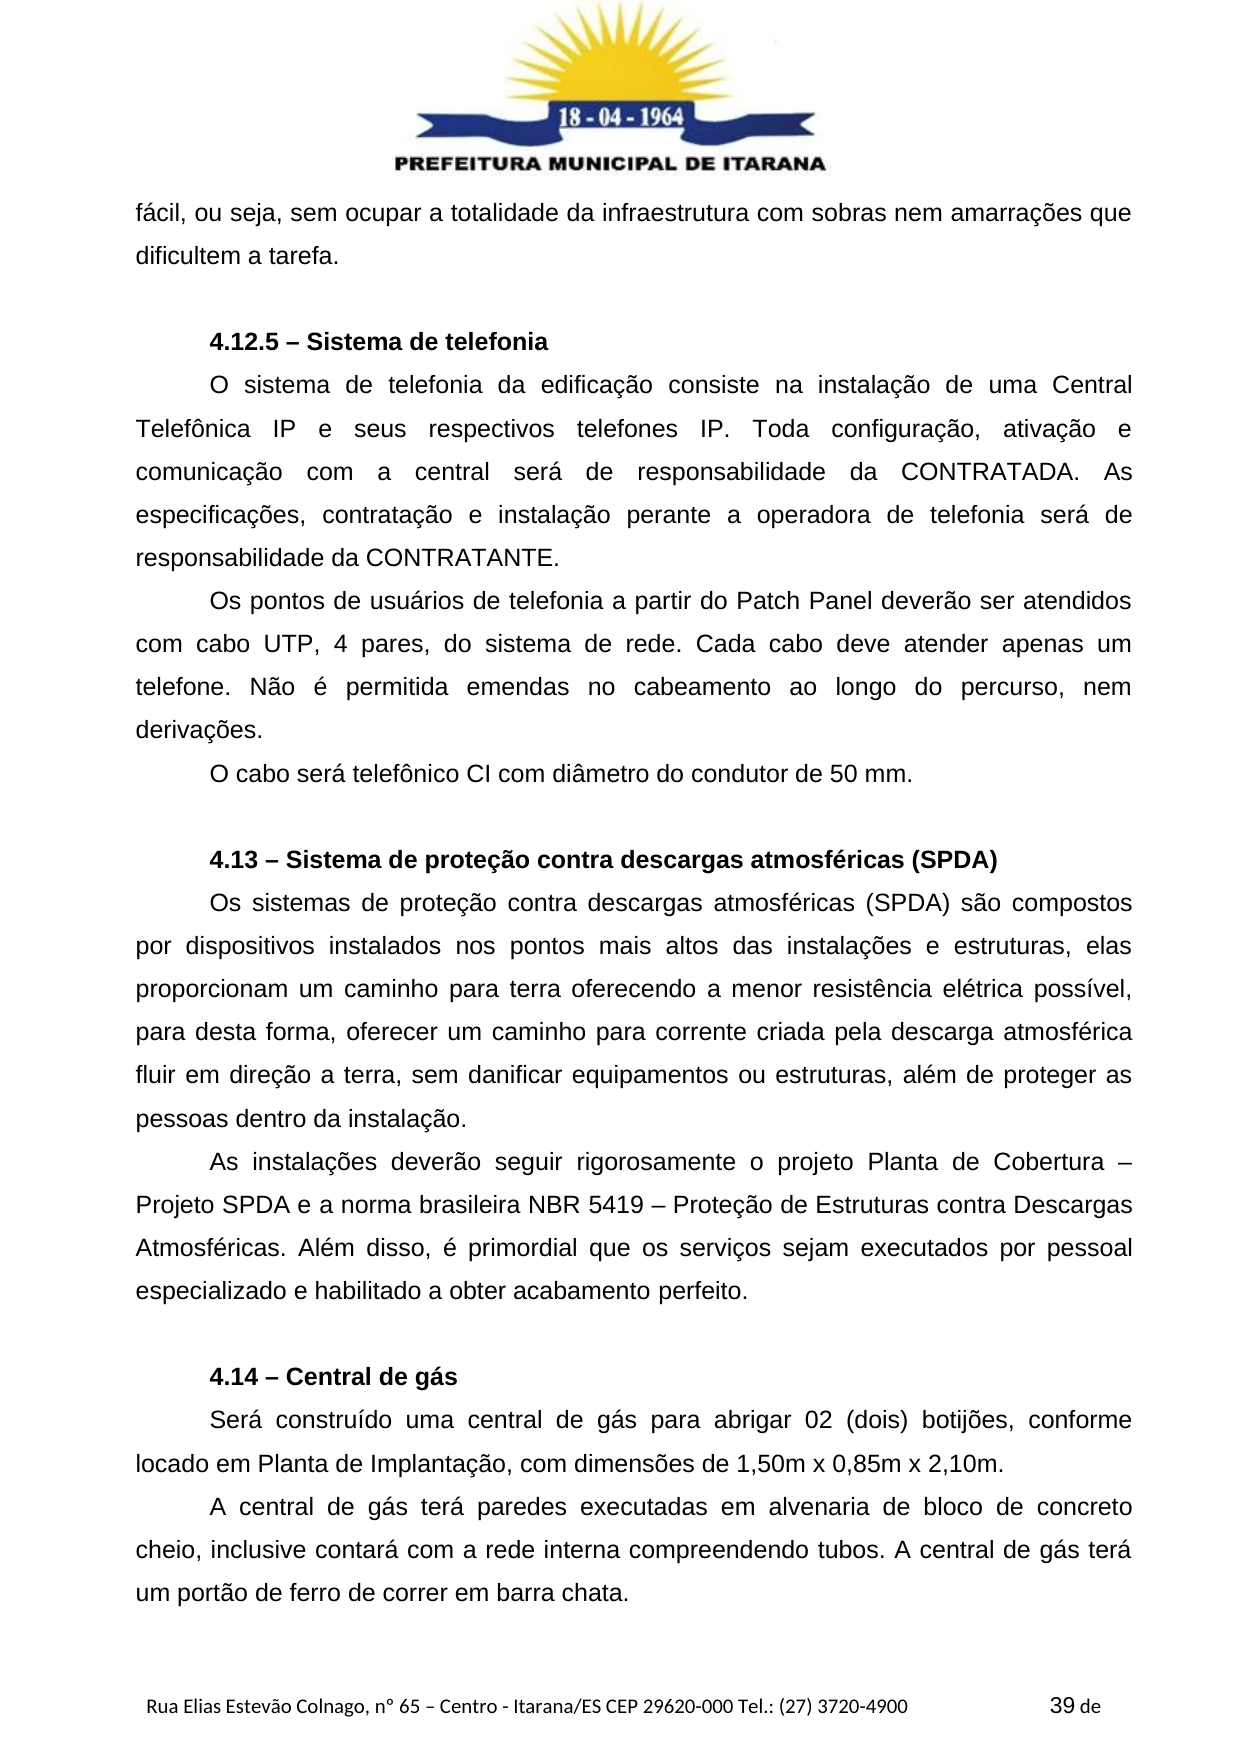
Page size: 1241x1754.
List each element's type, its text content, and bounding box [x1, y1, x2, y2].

text Será construído uma central de gás para abrigar 02 (dois) botijões, conforme locado em Planta de Implantação, com dimensões de 1,50m x 0,85m x 2,10m. [135, 1405, 1134, 1477]
text A central de gás terá paredes executadas em alvenaria de bloco de concreto cheio, inclusive contará com a rede interna compreendendo tubos. A central de gás terá um portão de ferro de correr em barra chata. [135, 1492, 1134, 1607]
subtitle 4.14 – Central de gás [135, 1362, 1134, 1391]
text Os pontos de usuários de telefonia a partir do Patch Panel deverão ser atendidos com cabo UTP, 4 pares, do sistema de rede. Cada cabo deve atender apenas um telefone. Não é permitida emendas no cabeamento ao longo do percurso, nem derivações. [135, 586, 1134, 744]
text As instalações deverão seguir rigorosamente o projeto Planta de Cobertura – Projeto SPDA e a norma brasileira NBR 5419 – Proteção de Estruturas contra Descargas Atmosféricas. Além disso, é primordial que os serviços sejam executados por pessoal especializado e habilitado a obter acabamento perfeito. [135, 1147, 1134, 1305]
subtitle 4.12.5 – Sistema de telefonia [135, 327, 1134, 356]
text O cabo será telefônico CI com diâmetro do condutor de 50 mm. [135, 758, 1134, 787]
subtitle 4.13 – Sistema de proteção contra descargas atmosféricas (SPDA) [135, 845, 1134, 873]
picture [395, 0, 833, 176]
text O sistema de telefonia da edificação consiste na instalação de uma Central Telefônica IP e seus respectivos telefones IP. Toda configuração, ativação e comunicação com a central será de responsabilidade da CONTRATADA. As especificações, contratação e instalação perante a operadora de telefonia será de responsabilidade da CONTRATANTE. [135, 370, 1134, 572]
text Os sistemas de proteção contra descargas atmosféricas (SPDA) são compostos por dispositivos instalados nos pontos mais altos das instalações e estruturas, elas proporcionam um caminho para terra oferecendo a menor resistência elétrica possível, para desta forma, oferecer um caminho para corrente criada pela descarga atmosférica fluir em direção a terra, sem danificar equipamentos ou estruturas, além de proteger as pessoas dentro da instalação. [135, 888, 1134, 1132]
